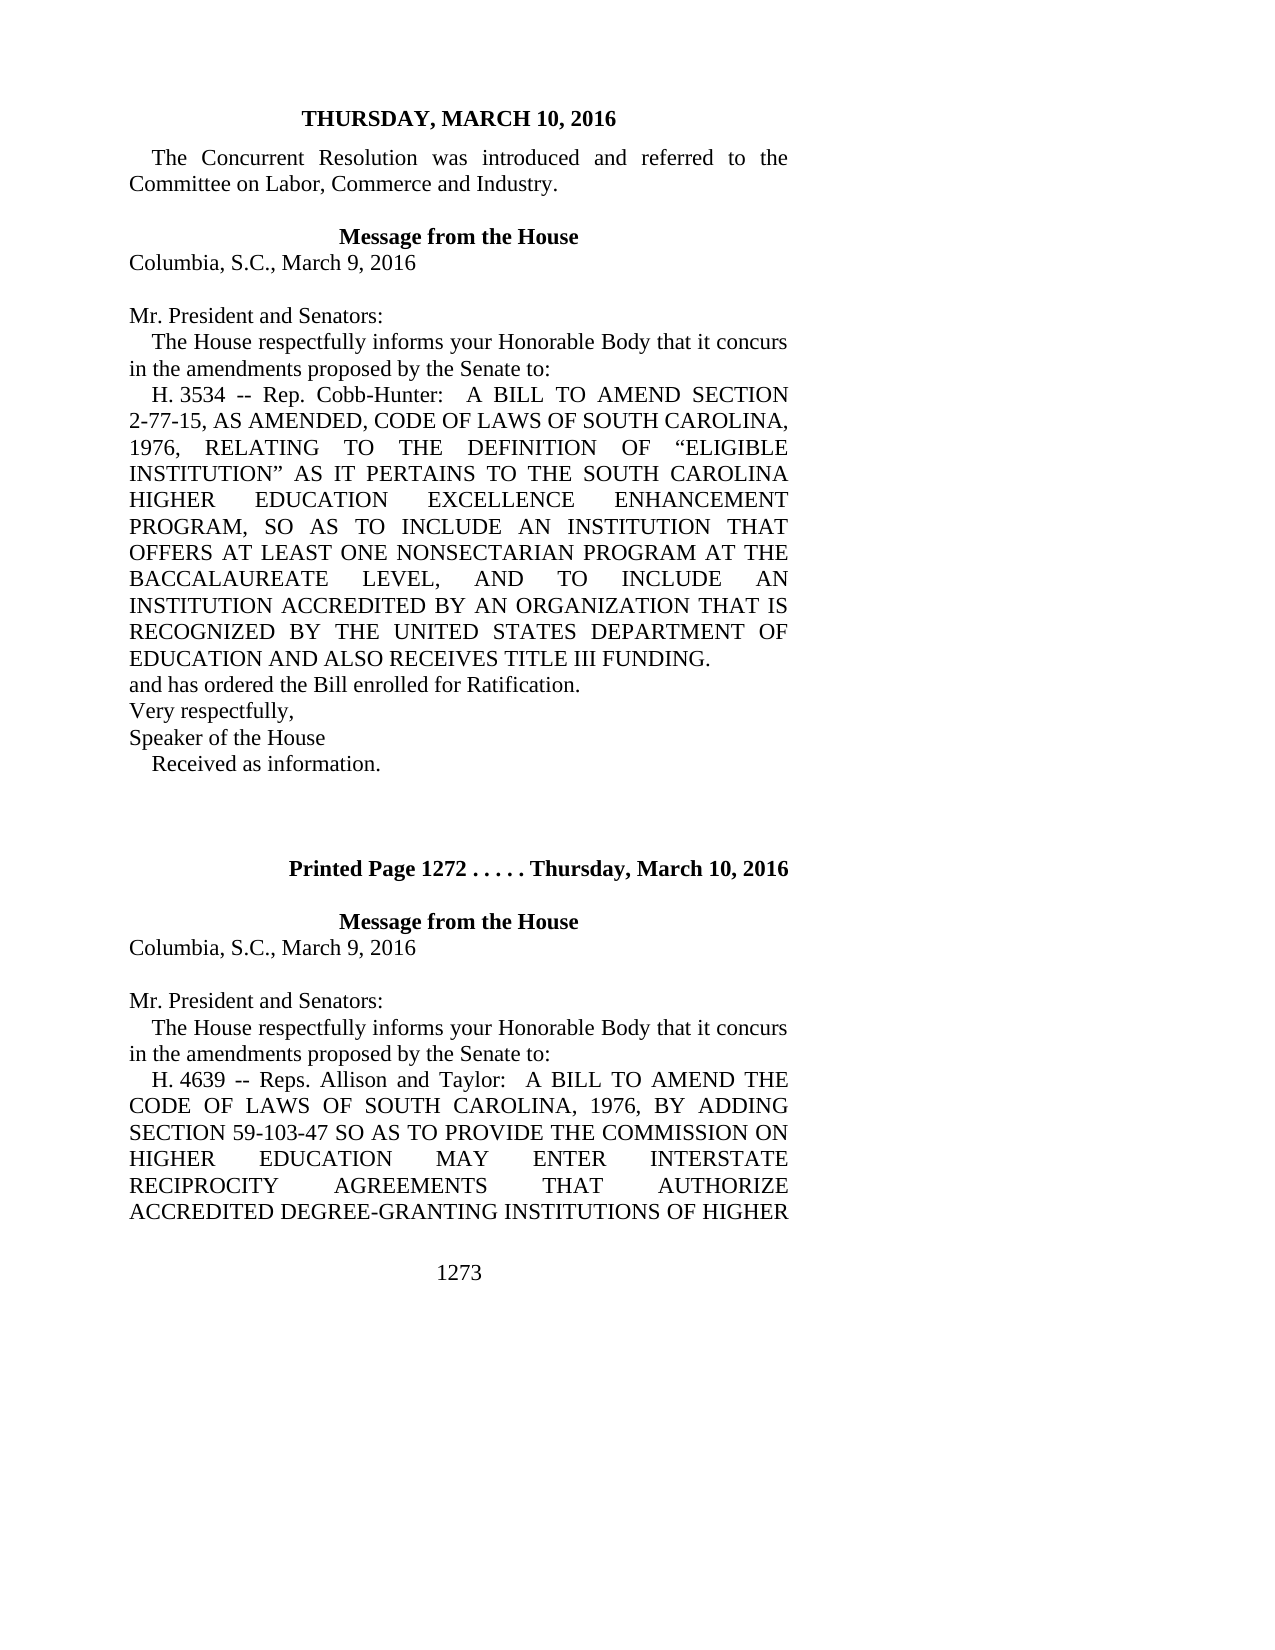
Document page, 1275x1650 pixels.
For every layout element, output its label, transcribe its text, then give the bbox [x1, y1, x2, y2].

text Speaker of the House [129, 724, 789, 750]
text Columbia, S.C., March 9, 2016 [129, 934, 789, 961]
text Mr. President and Senators: [129, 987, 789, 1013]
text The House respectfully informs your Honorable Body that it concurs in the amendments proposed by the Senate to: [129, 328, 789, 381]
text Message from the House [129, 223, 789, 249]
text Received as information. [129, 750, 789, 776]
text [129, 1066, 789, 1224]
text Message from the House [129, 908, 789, 934]
text The House respectfully informs your Honorable Body that it concurs in the amendments proposed by the Senate to: [129, 1013, 789, 1066]
text H. 3534 -- Rep. Cobb-Hunter: A BILL TO AMEND SECTION 2-77-15, AS AMENDED, CODE OF LAWS OF SOUTH CAROLINA, 1976, RELATING TO THE DEFINITION OF “ELIGIBLE INSTITUTION” AS IT PERTAINS TO THE SOUTH CAROLINA HIGHER EDUCATION EXCELLENCE ENHANCEMENT PROGRAM, SO AS TO INCLUDE AN INSTITUTION THAT OFFERS AT LEAST ONE NONSECTARIAN PROGRAM AT THE BACCALAUREATE LEVEL, AND TO INCLUDE AN INSTITUTION ACCREDITED BY AN ORGANIZATION THAT IS RECOGNIZED BY THE UNITED STATES DEPARTMENT OF EDUCATION AND ALSO RECEIVES TITLE III FUNDING. [129, 381, 789, 671]
text Columbia, S.C., March 9, 2016 [129, 249, 789, 276]
text Very respectfully, [129, 697, 789, 724]
text The Concurrent Resolution was introduced and referred to the Committee on Labor, Commerce and Industry. [129, 144, 789, 197]
text and has ordered the Bill enrolled for Ratification. [129, 671, 789, 697]
text Mr. President and Senators: [129, 302, 789, 328]
text Printed Page 1272 . . . . . Thursday, March 10, 2016 [129, 855, 789, 882]
